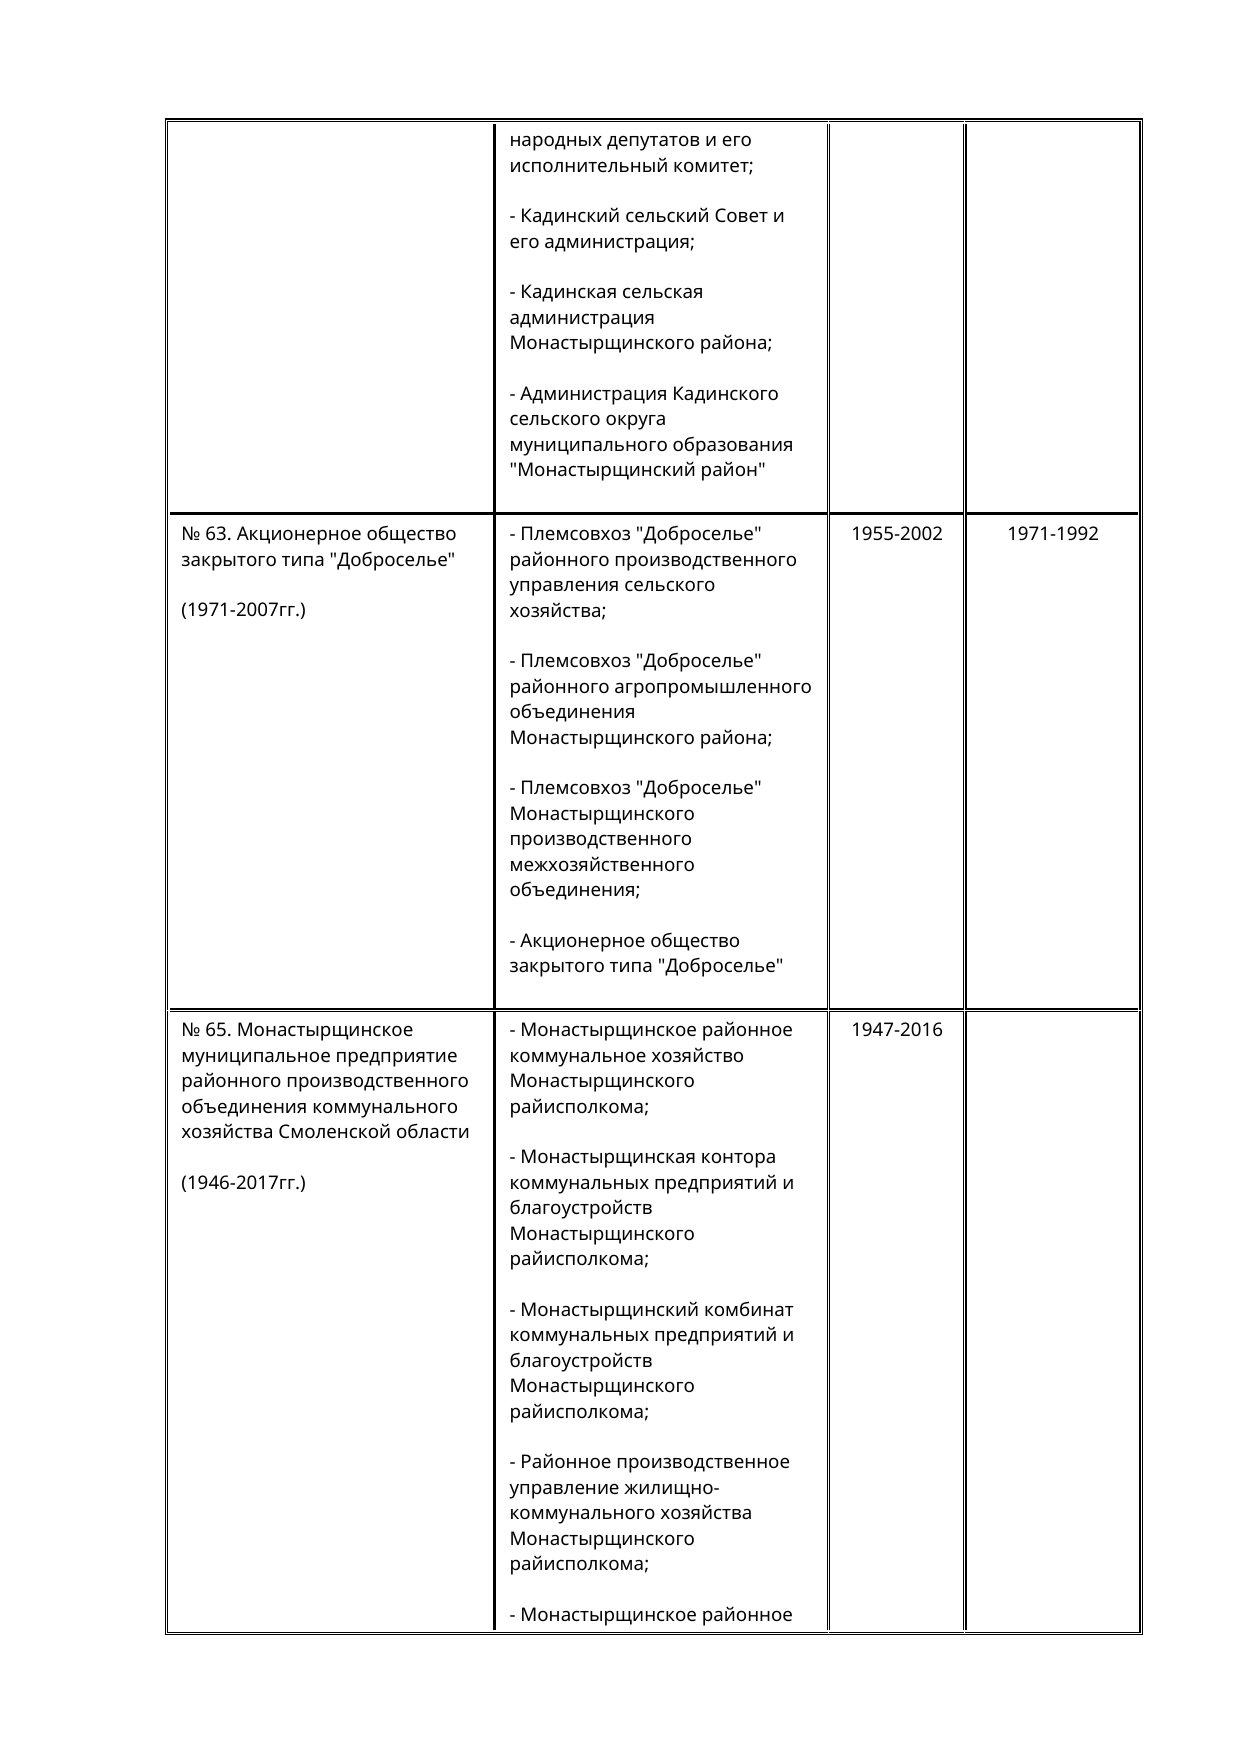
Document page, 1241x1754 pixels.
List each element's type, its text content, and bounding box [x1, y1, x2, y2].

table_cell № 63. Акционерное общество закрытого типа "Доброселье" (1971-2007гг.) [168, 512, 493, 1008]
table_cell [965, 1008, 1140, 1632]
table_cell 1971-1992 [967, 512, 1139, 1008]
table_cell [168, 122, 494, 512]
table_cell 1947-2016 [829, 1008, 965, 1632]
table_cell 1955-2002 [830, 515, 963, 1008]
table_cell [965, 122, 1139, 512]
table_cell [494, 1012, 829, 1632]
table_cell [168, 1008, 494, 1632]
table_cell - Племсовхоз "Доброселье" районного производственного управления сельского хозяйства; - Племсовхоз "Доброселье" районного агропромышленного объединения Монастырщинского района; - Племсовхоз "Доброселье" Монастырщинского производственного межхозяйственного объединения; - Акционерное общество закрытого типа "Доброселье" [496, 515, 827, 1008]
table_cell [494, 122, 829, 512]
table_cell 1944-1954 [829, 120, 965, 512]
